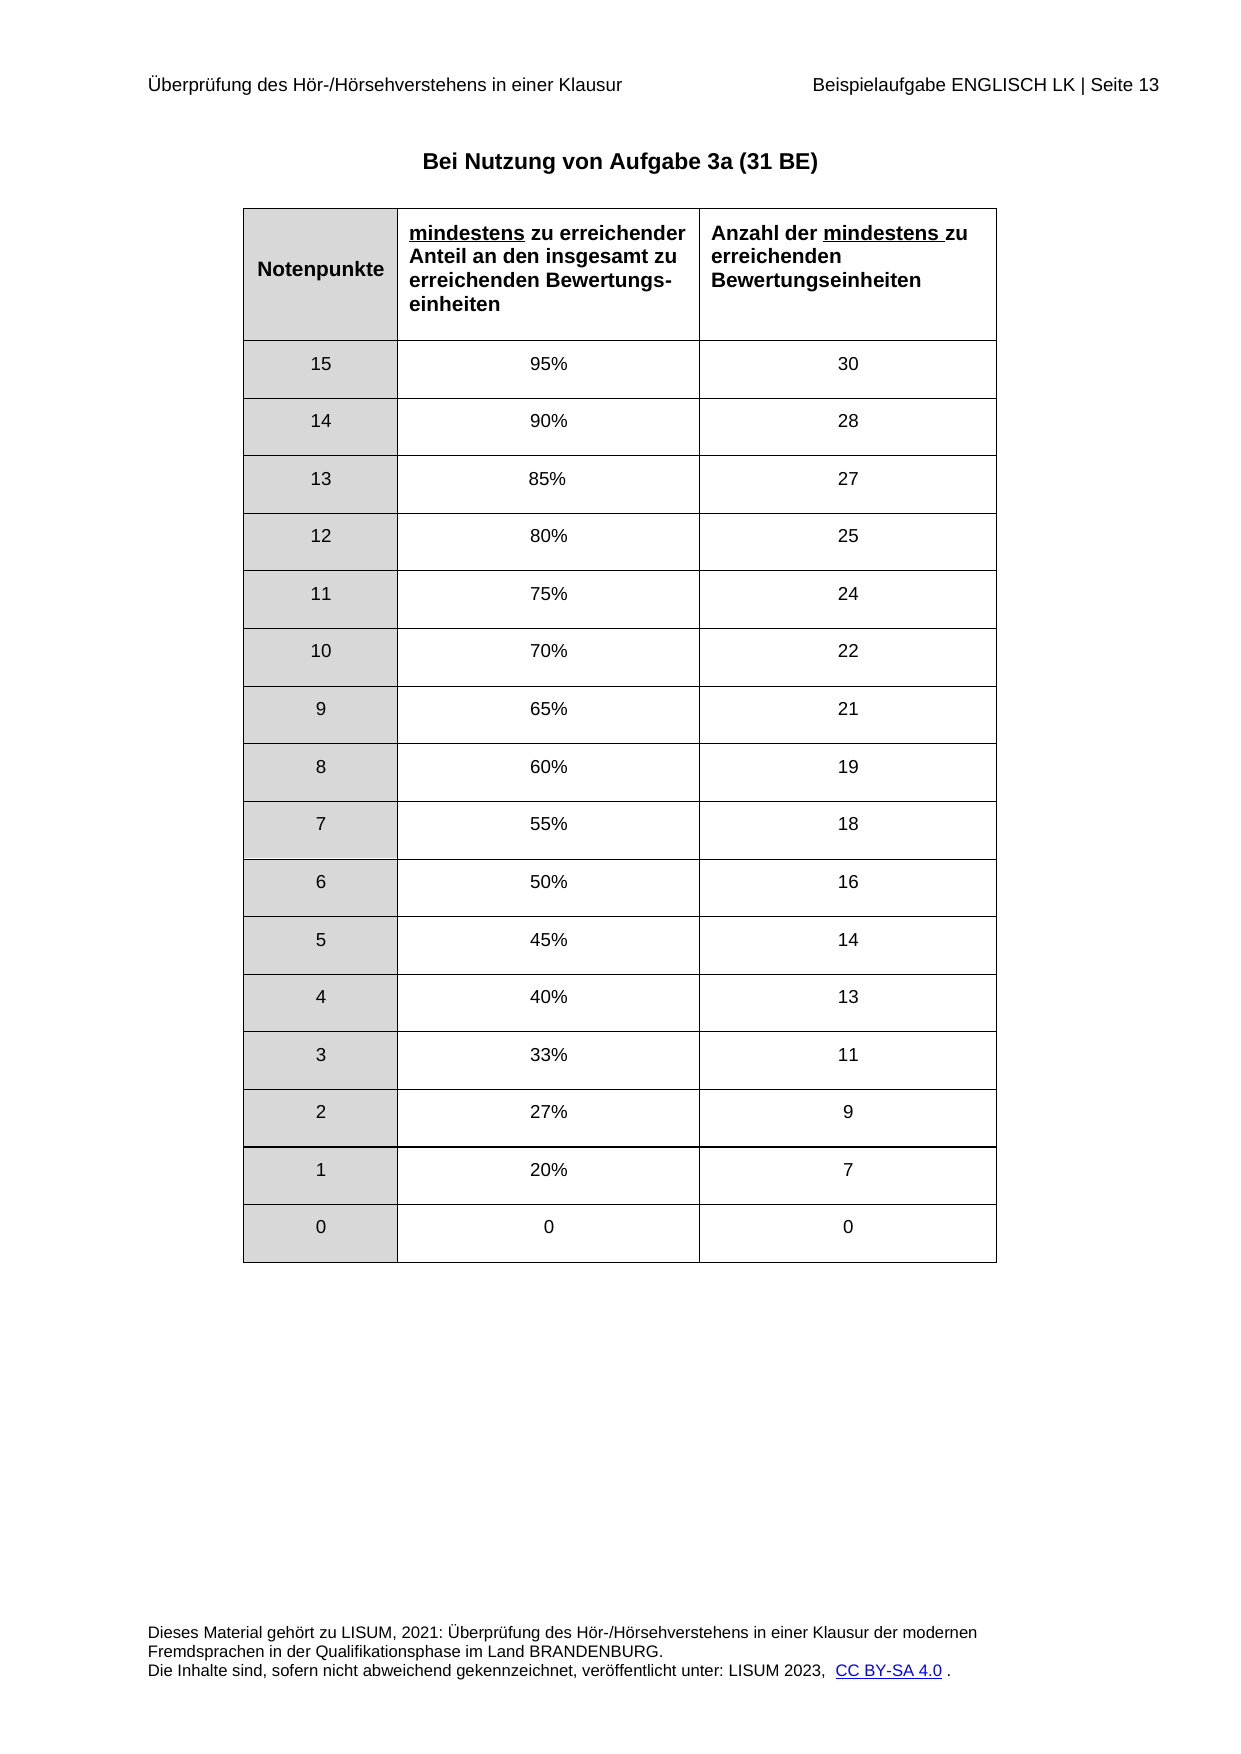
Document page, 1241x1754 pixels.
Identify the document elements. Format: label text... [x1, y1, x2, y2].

table_cell 0 [700, 1205, 996, 1262]
table_cell 27% [398, 1090, 699, 1146]
table_cell 7 [244, 802, 397, 858]
table_cell 5 [244, 917, 397, 974]
table_cell 25 [700, 514, 996, 570]
table_cell 12 [244, 514, 397, 570]
table_cell 55% [398, 802, 699, 858]
table_cell 14 [244, 399, 397, 455]
table_cell 11 [700, 1032, 996, 1089]
table_cell 4 [244, 975, 397, 1031]
table_cell 19 [700, 744, 996, 801]
table_cell 2 [244, 1090, 397, 1146]
table_header mindestens zu erreichender Anteil an den insgesamt zu erreichenden Bewertungseinheiten [398, 209, 699, 340]
text Bei Nutzung von Aufgabe 3a (31 BE) [148, 148, 1092, 174]
table_cell 13 [700, 975, 996, 1031]
table_cell 28 [700, 399, 996, 455]
table_cell 45% [398, 917, 699, 974]
table_cell 10 [244, 629, 397, 686]
table_cell 70% [398, 629, 699, 686]
table_cell 1 [244, 1148, 397, 1204]
table_cell 16 [700, 860, 996, 916]
table_cell 80% [398, 514, 699, 570]
table_cell 75% [398, 571, 699, 628]
table_cell 90% [398, 399, 699, 455]
table_cell 85% [398, 456, 699, 513]
table_cell 50% [398, 860, 699, 916]
table_cell 18 [700, 802, 996, 858]
table_cell 27 [700, 456, 996, 513]
table_header Notenpunkte [244, 209, 397, 340]
table_cell 7 [700, 1148, 996, 1204]
table_cell 30 [700, 341, 996, 398]
table_cell 0 [398, 1205, 699, 1262]
table_cell 3 [244, 1032, 397, 1089]
table_cell 20% [398, 1148, 699, 1204]
table_cell 15 [244, 341, 397, 398]
table_header Anzahl der mindestens zu erreichenden Bewertungseinheiten [700, 209, 996, 340]
table_cell 9 [700, 1090, 996, 1146]
table_cell 11 [244, 571, 397, 628]
table_cell 22 [700, 629, 996, 686]
table_cell 9 [244, 687, 397, 743]
table_cell 6 [244, 860, 397, 916]
table_cell 21 [700, 687, 996, 743]
table_cell 40% [398, 975, 699, 1031]
table_cell 13 [244, 456, 397, 513]
table_cell 65% [398, 687, 699, 743]
table_cell 14 [700, 917, 996, 974]
table_cell 33% [398, 1032, 699, 1089]
table_cell 95% [398, 341, 699, 398]
table_cell 24 [700, 571, 996, 628]
table_cell 8 [244, 744, 397, 801]
table_cell 0 [244, 1205, 397, 1262]
table_cell 60% [398, 744, 699, 801]
